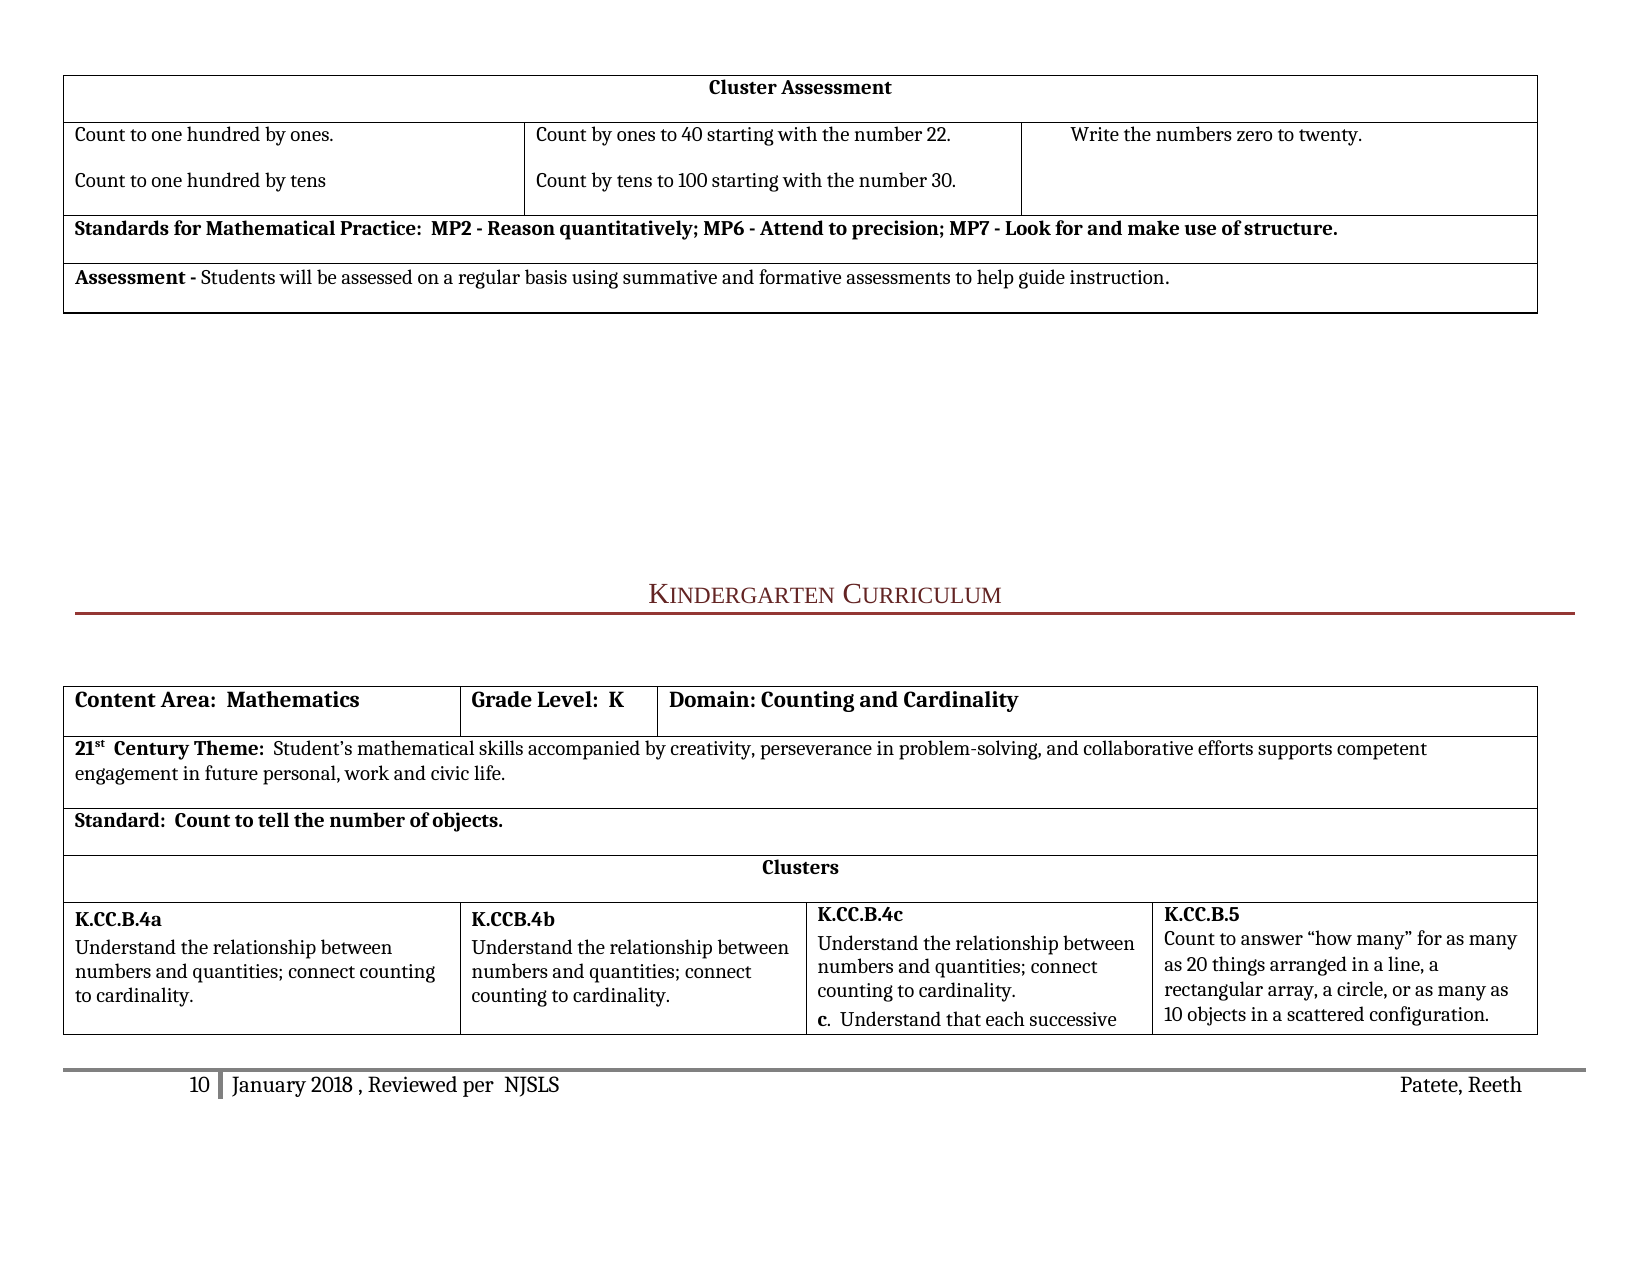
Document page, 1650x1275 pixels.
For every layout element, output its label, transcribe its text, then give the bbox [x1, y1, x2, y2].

table_cell Cluster Assessment [64, 76, 1537, 122]
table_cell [461, 903, 806, 1033]
table_header Grade Level: K [461, 687, 657, 736]
table_cell Write the numbers zero to twenty. [1022, 123, 1537, 215]
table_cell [807, 903, 1152, 1033]
table_cell Clusters [64, 856, 1537, 902]
table_header Content Area: Mathematics [64, 687, 460, 736]
text Kindergarten Curriculum [75, 577, 1575, 612]
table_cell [64, 903, 460, 1033]
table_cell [1153, 903, 1537, 1033]
table_cell 21st Century Theme: Student’s mathematical skills accompanied by creativity, perseverance in problem-solving, and collaborative efforts supports competent engagement in future personal, work and civic life. [64, 737, 1537, 808]
table_header Domain: Counting and Cardinality [658, 687, 1537, 736]
table_cell Assessment - Students will be assessed on a regular basis using summative and formative assessments to help guide instruction. [64, 264, 1537, 312]
table_cell Count by ones to 40 starting with the number 22. Count by tens to 100 starting with the number 30. [525, 123, 1021, 215]
table_cell Standards for Mathematical Practice: MP2 - Reason quantitatively; MP6 - Attend to precision; MP7 - Look for and make use of structure. [64, 216, 1537, 263]
table_cell Standard: Count to tell the number of objects. [64, 809, 1537, 855]
table_cell Count to one hundred by ones. Count to one hundred by tens [64, 123, 524, 215]
